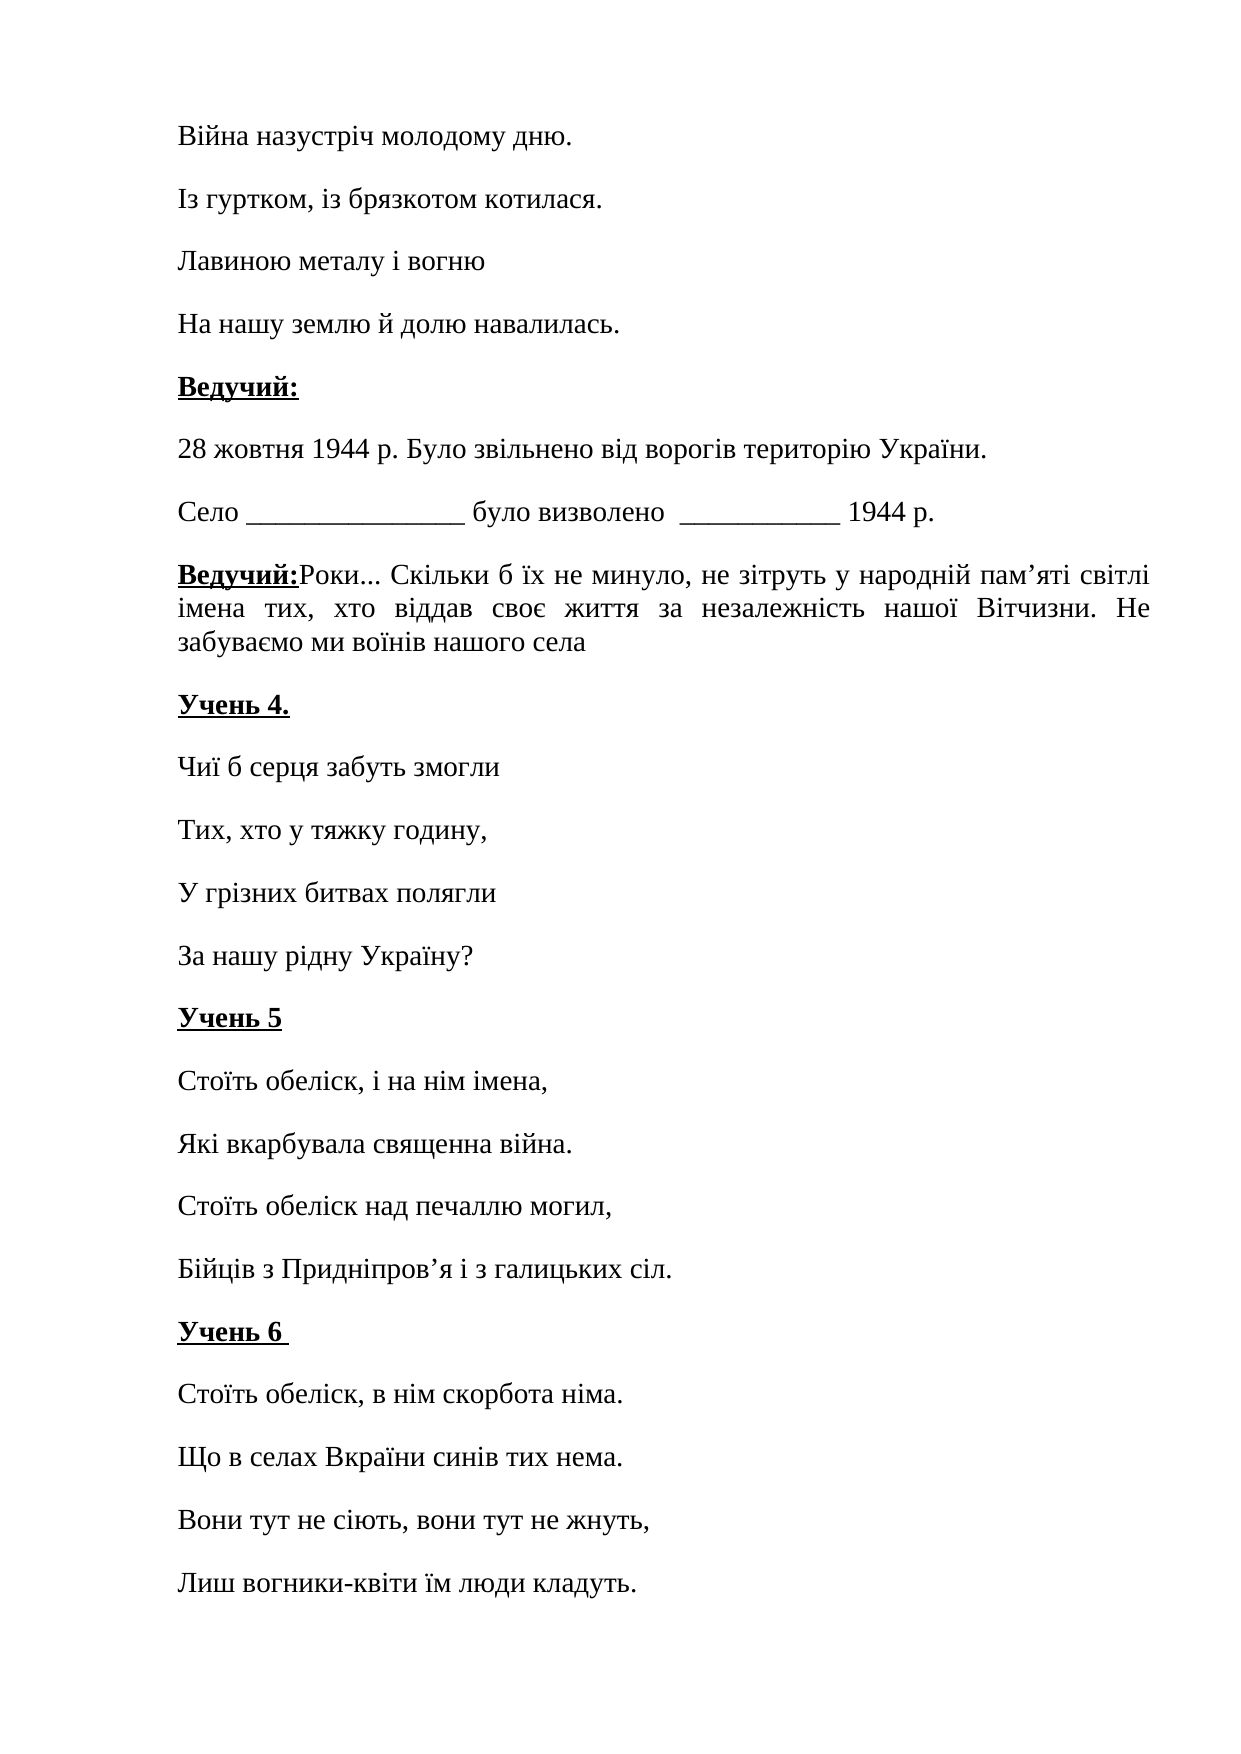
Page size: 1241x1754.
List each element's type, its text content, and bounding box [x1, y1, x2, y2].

text Учень 5 [177, 1000, 1152, 1034]
text На нашу землю й долю навалилась. [177, 306, 1152, 340]
text Стоїть обеліск, і на нім імена, [177, 1063, 1152, 1097]
text Лавиною металу і вогню [177, 243, 1152, 277]
text Ведучий: [177, 369, 1152, 402]
text Чиї б серця забуть змогли [177, 749, 1152, 783]
text Вони тут не сіють, вони тут не жнуть, [177, 1502, 1152, 1536]
text Війна назустріч молодому дню. [177, 118, 1152, 152]
text Стоїть обеліск, в нім скорбота німа. [177, 1377, 1152, 1410]
text Що в селах Вкраїни синів тих нема. [177, 1439, 1152, 1473]
text Із гуртком, із брязкотом котилася. [177, 181, 1152, 214]
text Бійців з Придніпров’я і з галицьких сіл. [177, 1251, 1152, 1285]
text Лиш вогники-квіти їм люди кладуть. [177, 1565, 1152, 1598]
text Село _______________ було визволено ___________ 1944 р. [177, 494, 1152, 528]
text Учень 6 [177, 1314, 1152, 1347]
text У грізних битвах полягли [177, 875, 1152, 908]
text 28 жовтня 1944 р. Було звільнено від ворогів територію України. [177, 432, 1152, 465]
text Які вкарбувала священна війна. [177, 1126, 1152, 1159]
text Учень 4. [177, 687, 1152, 720]
text За нашу рідну Україну? [177, 938, 1152, 971]
text Ведучий:Роки... Скільки б їх не минуло, не зітруть у народній пам’яті світлі імена тих, хто віддав своє життя за незалежність нашої Вітчизни. Не забуваємо ми воїнів нашого села [177, 557, 1152, 658]
text Стоїть обеліск над печаллю могил, [177, 1188, 1152, 1222]
text Тих, хто у тяжку годину, [177, 812, 1152, 846]
